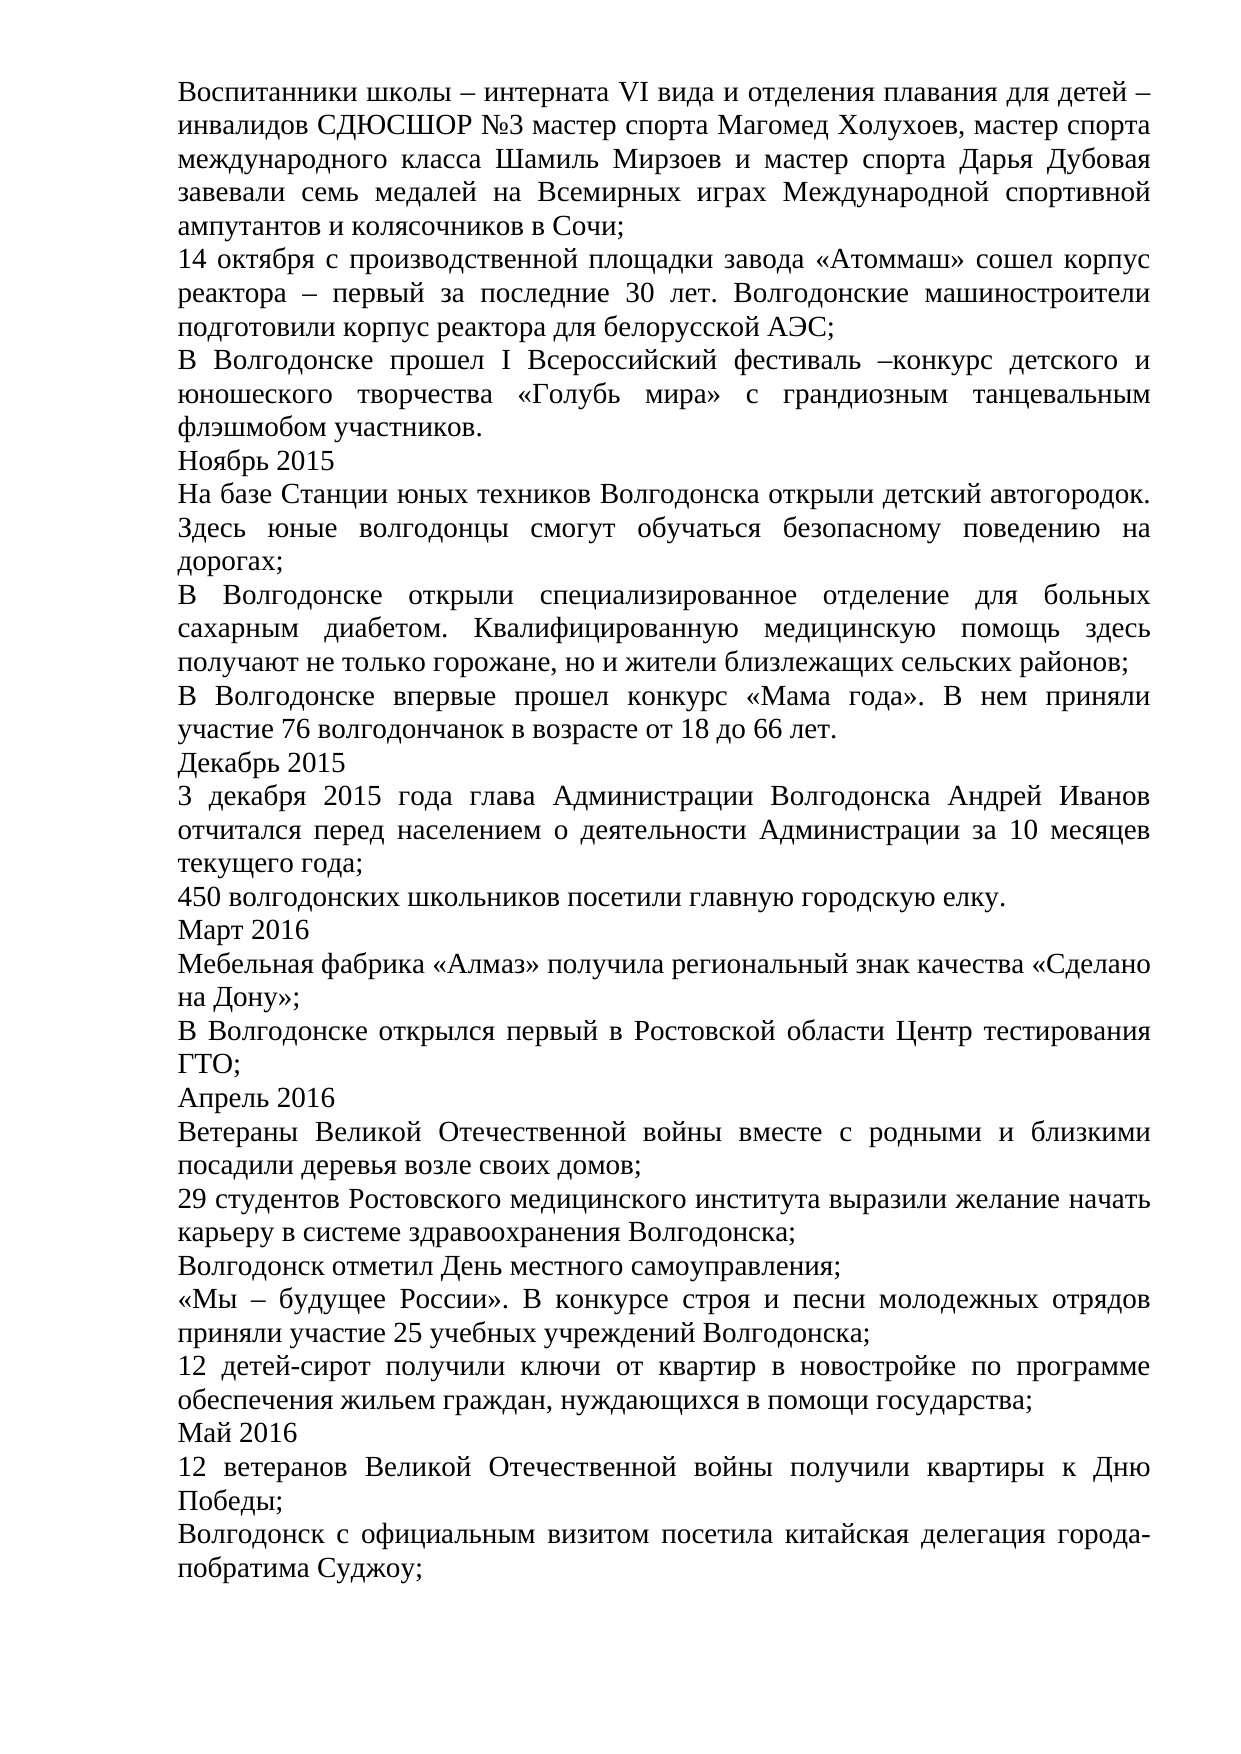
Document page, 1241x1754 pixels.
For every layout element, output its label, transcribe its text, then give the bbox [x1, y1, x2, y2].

text Декабрь 2015 [177, 745, 1152, 778]
text 12 детей-сирот получили ключи от квартир в новостройке по программе обеспечения жильем граждан, нуждающихся в помощи государства; [177, 1348, 1152, 1416]
text Воспитанники школы – интерната VI вида и отделения плавания для детей –инвалидов СДЮСШОР №3 мастер спорта Магомед Холухоев, мастер спорта международного класса Шамиль Мирзоев и мастер спорта Дарья Дубовая завевали семь медалей на Всемирных играх Международной спортивной ампутантов и колясочников в Сочи; [177, 74, 1152, 242]
text Волгодонск с официальным визитом посетила китайская делегация города-побратима Суджоу; [177, 1516, 1152, 1583]
text 3 декабря 2015 года глава Администрации Волгодонска Андрей Иванов отчитался перед населением о деятельности Администрации за 10 месяцев текущего года; [177, 778, 1152, 879]
text Март 2016 [177, 912, 1152, 946]
text 450 волгодонских школьников посетили главную городскую елку. [177, 879, 1152, 912]
text 12 ветеранов Великой Отечественной войны получили квартиры к Дню Победы; [177, 1449, 1152, 1516]
text В Волгодонске впервые прошел конкурс «Мама года». В нем приняли участие 76 волгодончанок в возрасте от 18 до 66 лет. [177, 678, 1152, 745]
text Май 2016 [177, 1416, 1152, 1449]
text 14 октября с производственной площадки завода «Атоммаш» сошел корпус реактора – первый за последние 30 лет. Волгодонские машиностроители подготовили корпус реактора для белорусской АЭС; [177, 242, 1152, 342]
text В Волгодонске прошел I Всероссийский фестиваль –конкурс детского и юношеского творчества «Голубь мира» с грандиозным танцевальным флэшмобом участников. [177, 342, 1152, 443]
text В Волгодонске открылся первый в Ростовской области Центр тестирования ГТО; [177, 1013, 1152, 1080]
text Волгодонск отметил День местного самоуправления; [177, 1248, 1152, 1281]
text Ноябрь 2015 [177, 443, 1152, 476]
text 29 студентов Ростовского медицинского института выразили желание начать карьеру в системе здравоохранения Волгодонска; [177, 1181, 1152, 1248]
text В Волгодонске открыли специализированное отделение для больных сахарным диабетом. Квалифицированную медицинскую помощь здесь получают не только горожане, но и жители близлежащих сельских районов; [177, 577, 1152, 678]
text Ветераны Великой Отечественной войны вместе с родными и близкими посадили деревья возле своих домов; [177, 1114, 1152, 1181]
text Апрель 2016 [177, 1080, 1152, 1114]
text Мебельная фабрика «Алмаз» получила региональный знак качества «Сделано на Дону»; [177, 946, 1152, 1013]
text На базе Станции юных техников Волгодонска открыли детский автогородок. Здесь юные волгодонцы смогут обучаться безопасному поведению на дорогах; [177, 476, 1152, 577]
text «Мы – будущее России». В конкурсе строя и песни молодежных отрядов приняли участие 25 учебных учреждений Волгодонска; [177, 1281, 1152, 1348]
